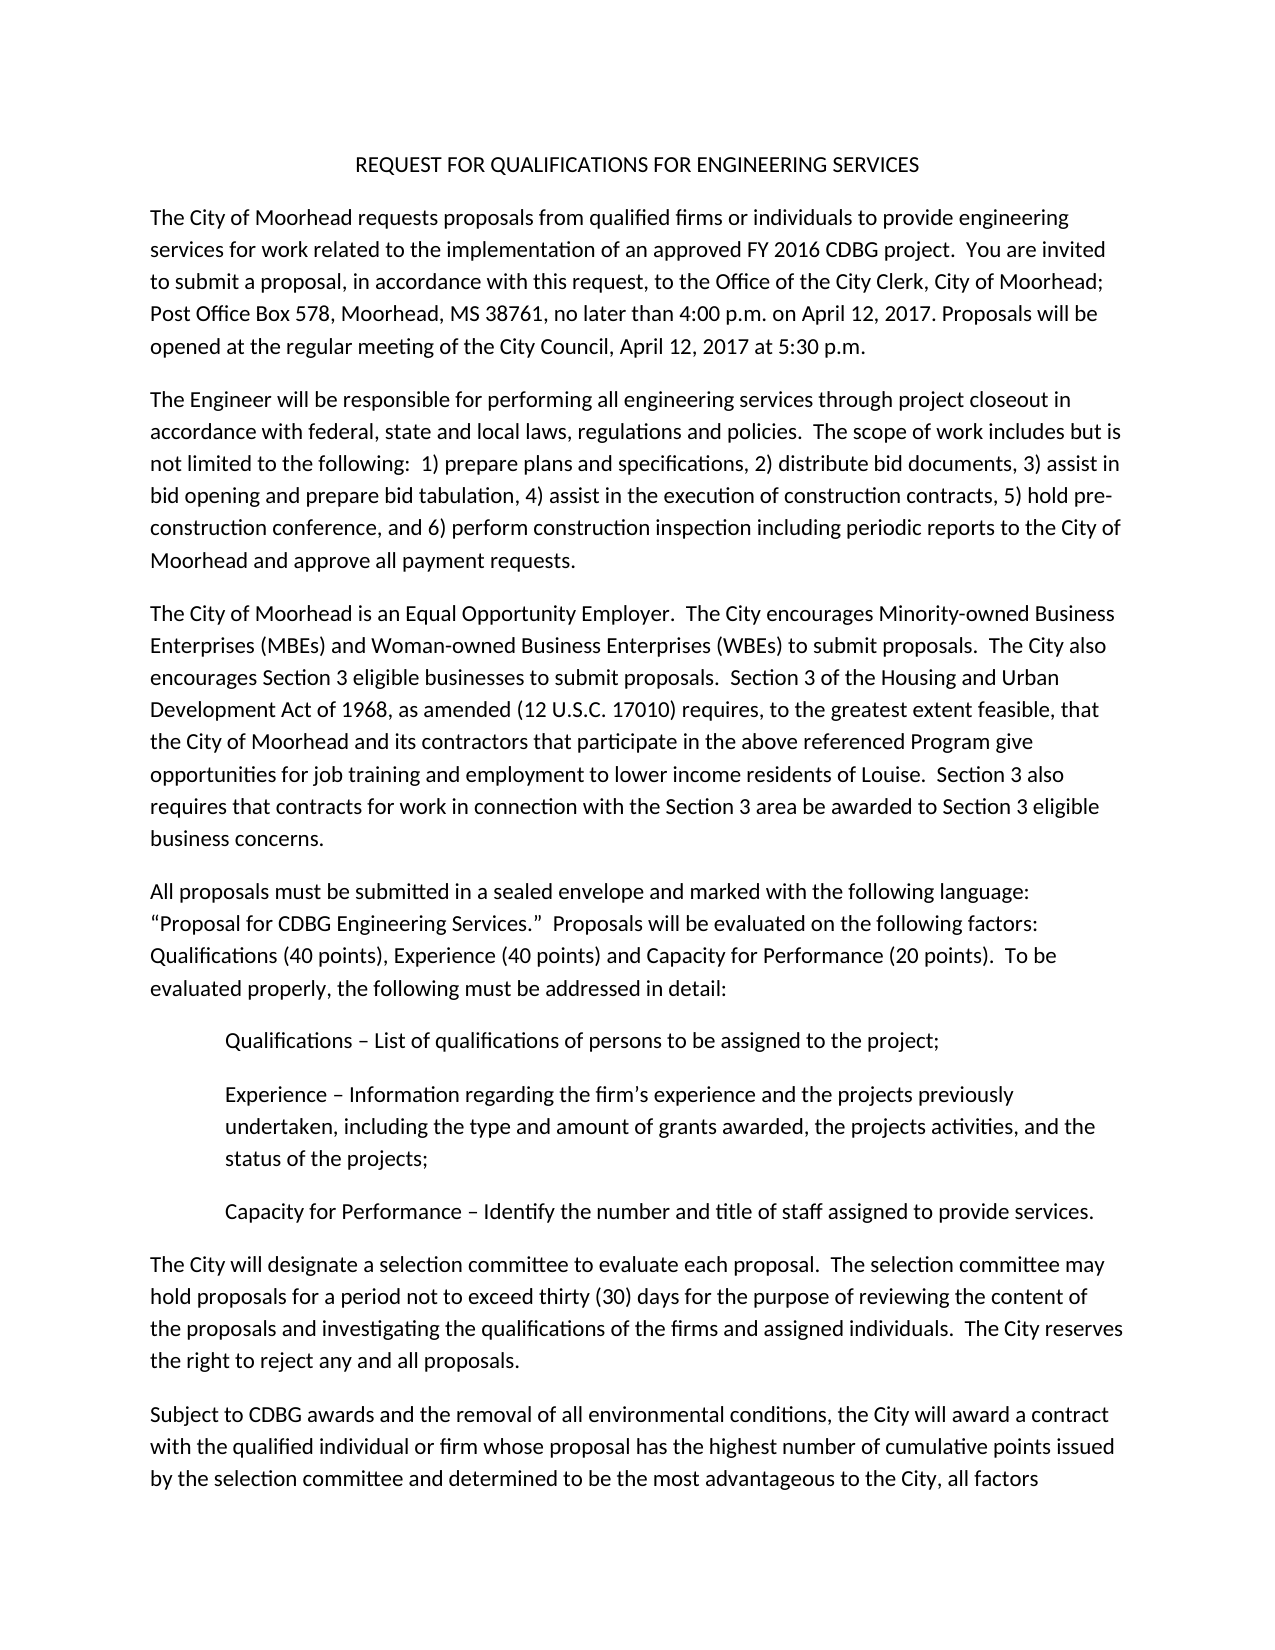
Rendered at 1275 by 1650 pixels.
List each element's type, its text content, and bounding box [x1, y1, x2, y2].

text Experience – Information regarding the firm’s experience and the projects previously undertaken, including the type and amount of grants awarded, the projects activities, and the status of the projects; [225, 1080, 1125, 1172]
text All proposals must be submitted in a sealed envelope and marked with the following language: “Proposal for CDBG Engineering Services.” Proposals will be evaluated on the following factors: Qualifications (40 points), Experience (40 points) and Capacity for Performance (20 points). To be evaluated properly, the following must be addressed in detail: [150, 877, 1125, 1002]
text The Engineer will be responsible for performing all engineering services through project closeout in accordance with federal, state and local laws, regulations and policies. The scope of work includes but is not limited to the following: 1) prepare plans and specifications, 2) distribute bid documents, 3) assist in bid opening and prepare bid tabulation, 4) assist in the execution of construction contracts, 5) hold pre-construction conference, and 6) perform construction inspection including periodic reports to the City of Moorhead and approve all payment requests. [150, 385, 1125, 574]
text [150, 1400, 1125, 1492]
text The City of Moorhead requests proposals from qualified firms or individuals to provide engineering services for work related to the implementation of an approved FY 2016 CDBG project. You are invited to submit a proposal, in accordance with this request, to the Office of the City Clerk, City of Moorhead; Post Office Box 578, Moorhead, MS 38761, no later than 4:00 p.m. on April 12, 2017. Proposals will be opened at the regular meeting of the City Council, April 12, 2017 at 5:30 p.m. [150, 203, 1125, 360]
text The City of Moorhead is an Equal Opportunity Employer. The City encourages Minority-owned Business Enterprises (MBEs) and Woman-owned Business Enterprises (WBEs) to submit proposals. The City also encourages Section 3 eligible businesses to submit proposals. Section 3 of the Housing and Urban Development Act of 1968, as amended (12 U.S.C. 17010) requires, to the greatest extent feasible, that the City of Moorhead and its contractors that participate in the above referenced Program give opportunities for job training and employment to lower income residents of Louise. Section 3 also requires that contracts for work in connection with the Section 3 area be awarded to Section 3 eligible business concerns. [150, 599, 1125, 852]
text Capacity for Performance – Identify the number and title of staff assigned to provide services. [225, 1197, 1125, 1225]
text Qualifications – List of qualifications of persons to be assigned to the project; [150, 1027, 1125, 1055]
text The City will designate a selection committee to evaluate each proposal. The selection committee may hold proposals for a period not to exceed thirty (30) days for the purpose of reviewing the content of the proposals and investigating the qualifications of the firms and assigned individuals. The City reserves the right to reject any and all proposals. [150, 1250, 1125, 1375]
text REQUEST FOR QUALIFICATIONS FOR ENGINEERING SERVICES [150, 150, 1125, 178]
